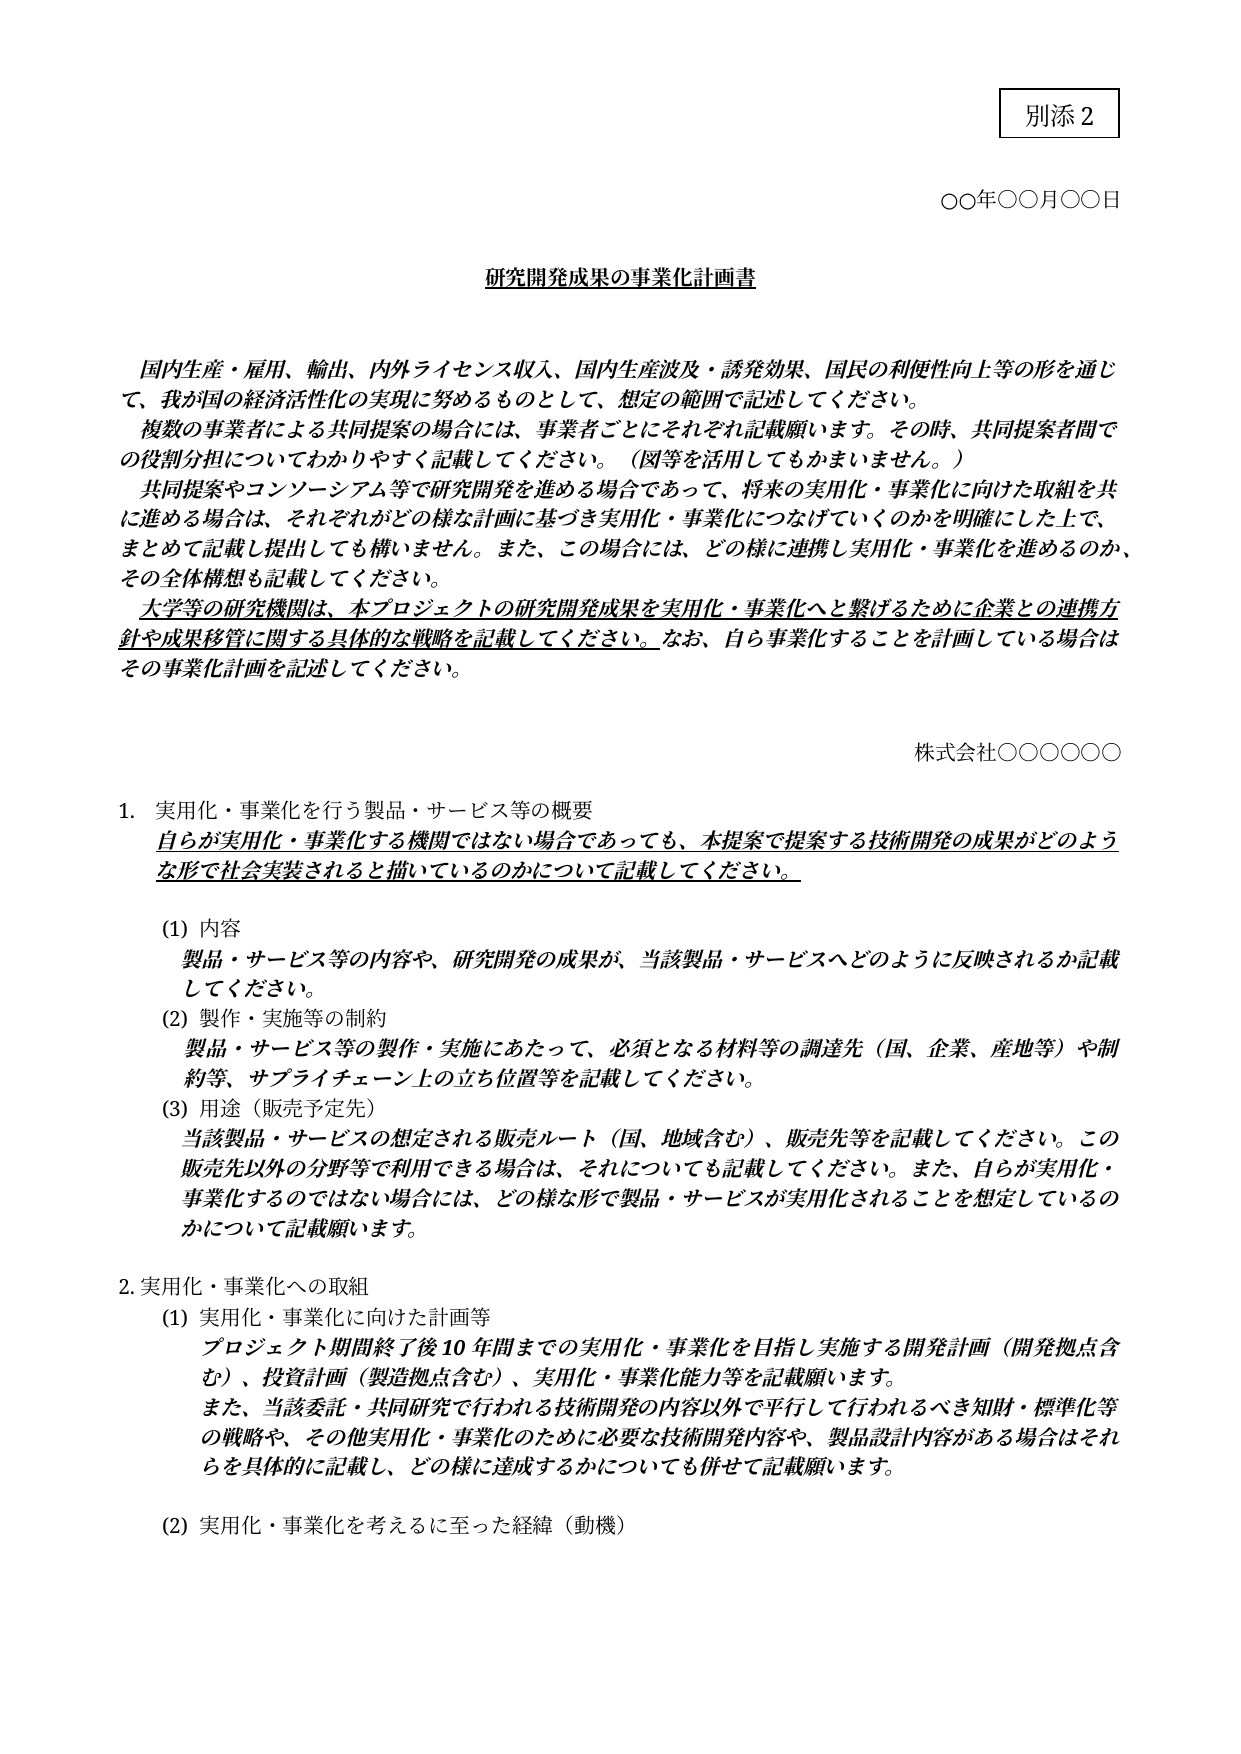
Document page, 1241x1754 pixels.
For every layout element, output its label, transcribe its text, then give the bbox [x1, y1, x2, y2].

list 実用化・事業化を行う製品・サービス等の概要 [118, 794, 1122, 825]
text 2. 実用化・事業化への取組 [118, 1271, 1122, 1301]
list 実用化・事業化を考えるに至った経緯（動機） [162, 1509, 1122, 1539]
list 自らが実用化・事業化する機関ではない場合であっても、本提案で提案する技術開発の成果がどのような形で社会実装されると描いているのかについて記載してください。 [156, 825, 1122, 884]
list 国内生産・雇用、輸出、内外ライセンス収入、国内生産波及・誘発効果、国民の利便性向上等の形を通じて、我が国の経済活性化の実現に努めるものとして、想定の範囲で記述してください。 [118, 353, 1122, 413]
text 製品・サービス等の内容や、研究開発の成果が、当該製品・サービスへどのように反映されるか記載してください。 [180, 943, 1122, 1003]
text ○○年○○月○○日 [118, 180, 1122, 217]
text 製品・サービス等の製作・実施にあたって、必須となる材料等の調達先（国、企業、産地等）や制約等、サプライチェーン上の立ち位置等を記載してください。 [184, 1033, 1122, 1093]
text 当該製品・サービスの想定される販売ルート（国、地域含む）、販売先等を記載してください。この販売先以外の分野等で利用できる場合は、それについても記載してください。また、自らが実用化・事業化するのではない場合には、どの様な形で製品・サービスが実用化されることを想定しているのかについて記載願います。 [180, 1123, 1122, 1242]
text 株式会社○○○○○○ [642, 736, 1122, 766]
list 実用化・事業化に向けた計画等 プロジェクト期間終了後10年間までの実用化・事業化を目指し実施する開発計画（開発拠点含む）、投資計画（製造拠点含む）、実用化・事業化能力等を記載願います。 また、当該委託・共同研究で行われる技術開発の内容以外で平行して行われるべき知財・標準化等の戦略や、その他実用化・事業化のために必要な技術開発内容や、製品設計内容がある場合はそれらを具体的に記載し、どの様に達成するかについても併せて記載願います。 [162, 1301, 1122, 1481]
list 大学等の研究機関は、本プロジェクトの研究開発成果を実用化・事業化へと繋げるために企業との連携方針や成果移管に関する具体的な戦略を記載してください。なお、自ら事業化することを計画している場合はその事業化計画を記述してください。 [118, 593, 1122, 682]
list 用途（販売予定先） [162, 1093, 1122, 1123]
list 内容 [162, 913, 1122, 943]
list 研究開発成果の事業化計画書 [118, 258, 1122, 295]
list 複数の事業者による共同提案の場合には、事業者ごとにそれぞれ記載願います。その時、共同提案者間での役割分担についてわかりやすく記載してください。（図等を活用してもかまいません。） [118, 413, 1122, 473]
list 共同提案やコンソーシアム等で研究開発を進める場合であって、将来の実用化・事業化に向けた取組を共に進める場合は、それぞれがどの様な計画に基づき実用化・事業化につなげていくのかを明確にした上で、まとめて記載し提出しても構いません。また、この場合には、どの様に連携し実用化・事業化を進めるのか、その全体構想も記載してください。 [118, 473, 1122, 593]
list 製作・実施等の制約 [162, 1003, 1122, 1033]
